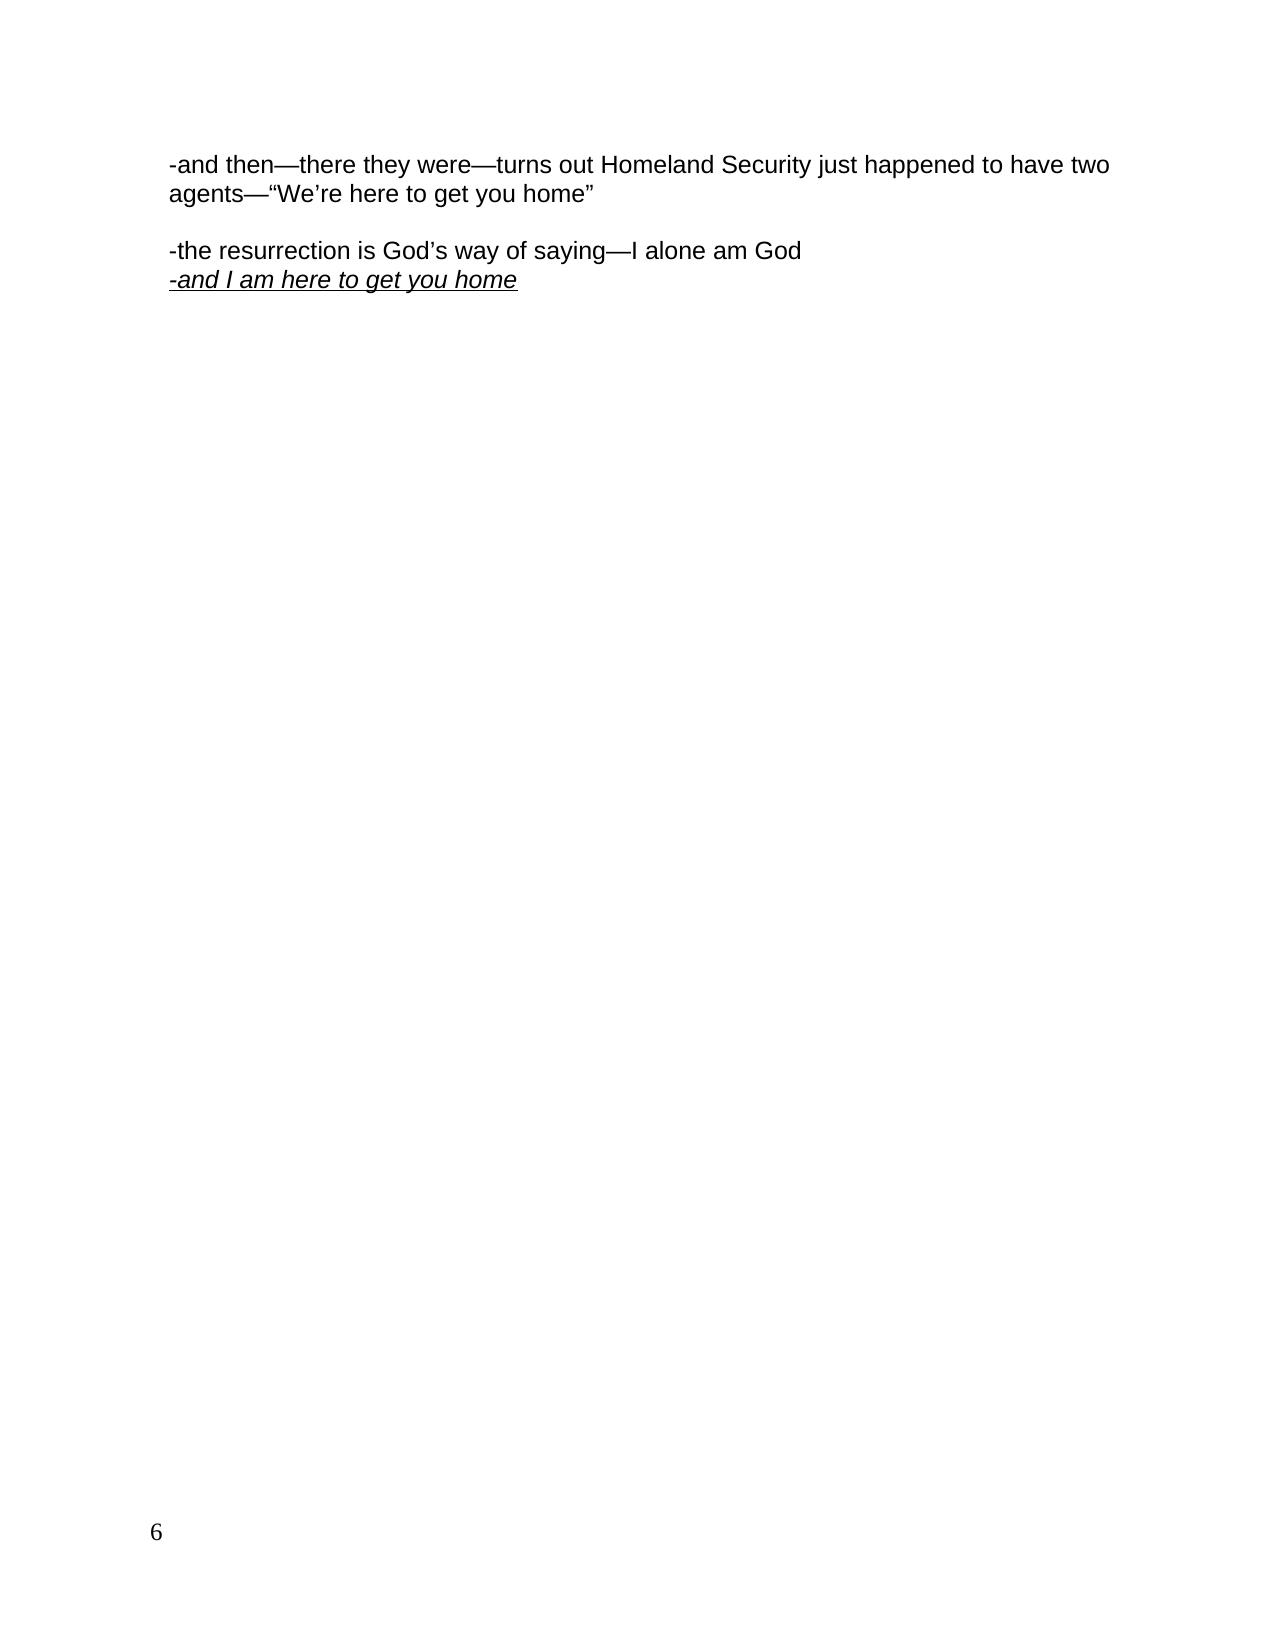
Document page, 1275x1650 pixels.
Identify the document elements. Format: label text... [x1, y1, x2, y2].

text -and I am here to get you home [169, 265, 1125, 294]
text -the resurrection is God’s way of saying—I alone am God [169, 236, 1125, 265]
text -and then—there they were—turns out Homeland Security just happened to have two agents—“We’re here to get you home” [169, 150, 1125, 207]
